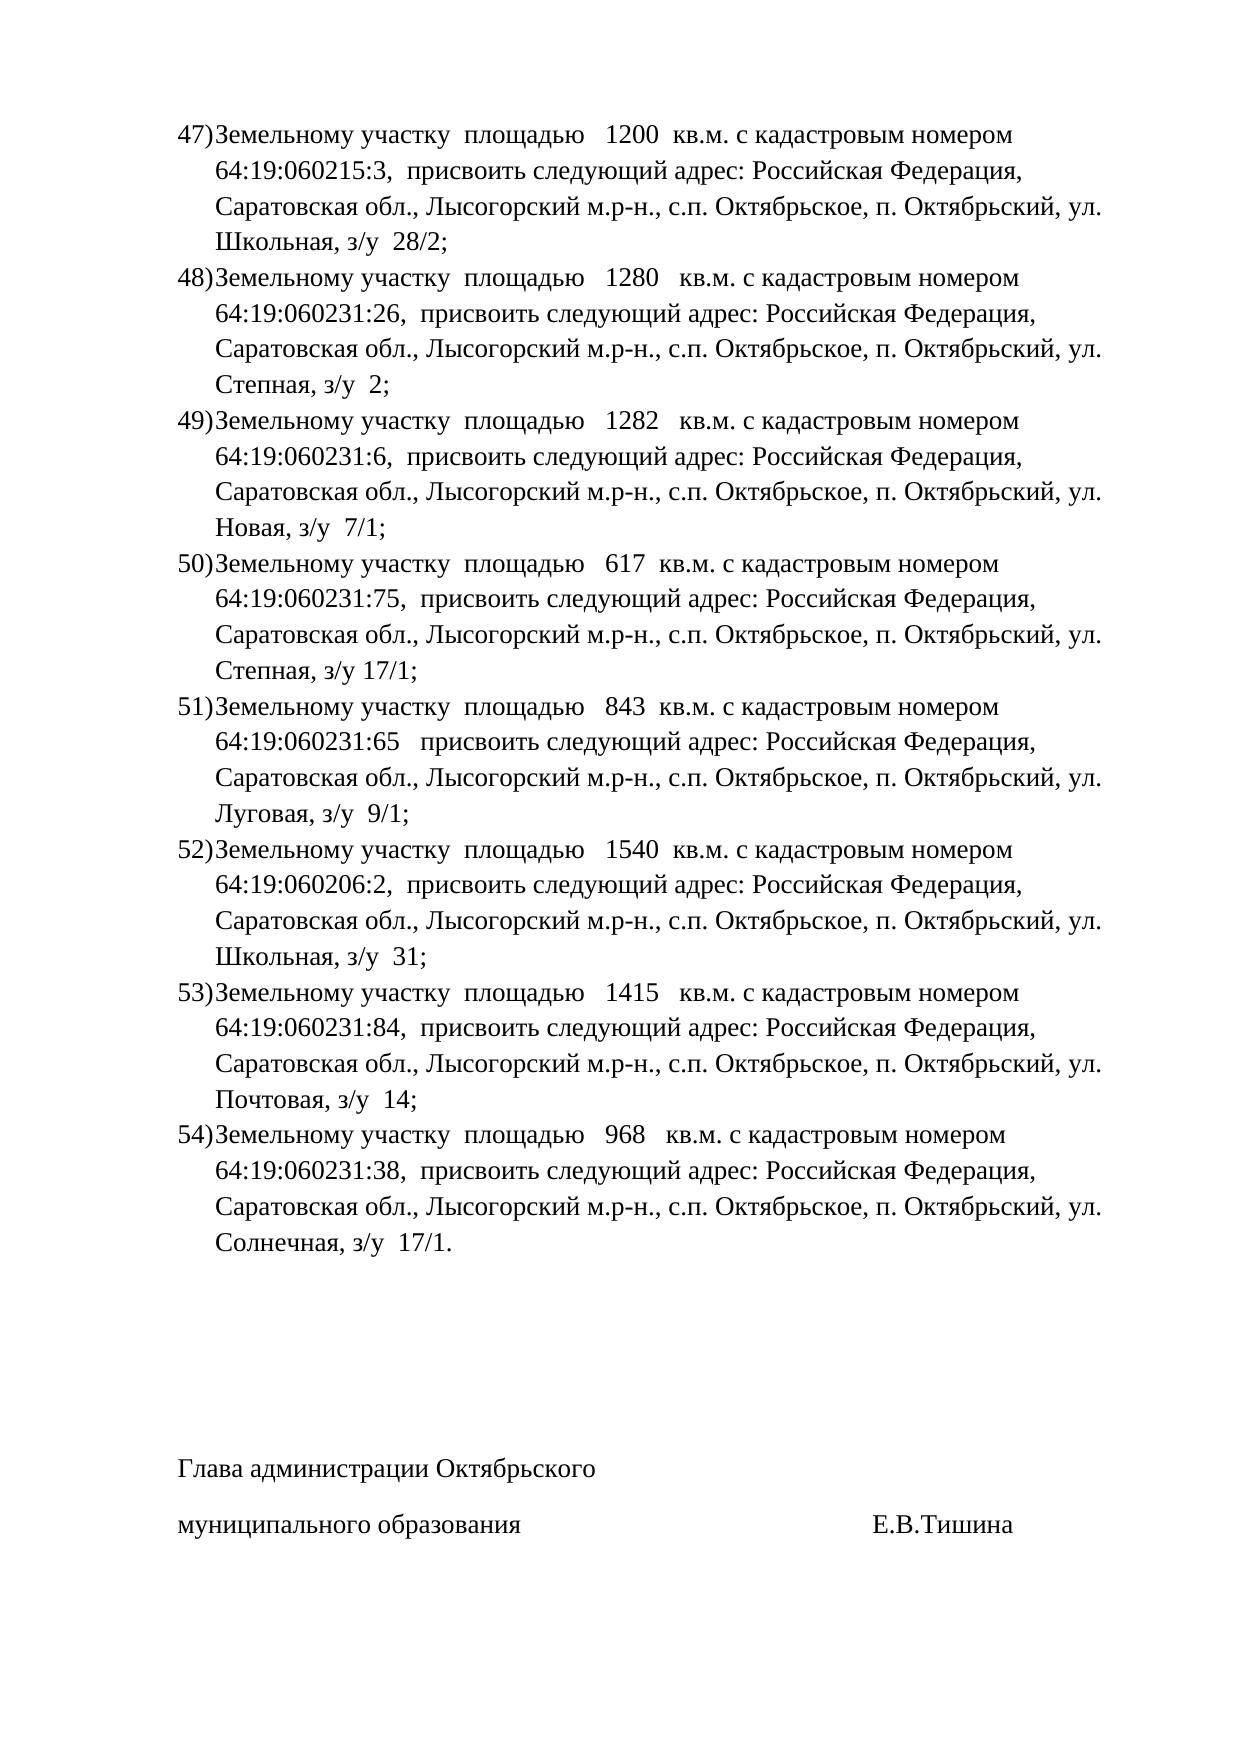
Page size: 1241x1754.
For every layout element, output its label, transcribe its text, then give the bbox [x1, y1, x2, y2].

text Глава администрации Октябрьского [177, 1452, 1152, 1483]
list Земельному участку площадью 1415 кв.м. с кадастровым номером 64:19:060231:84, присвоить следующий адрес: Российская Федерация, Саратовская обл., Лысогорский м.р-н., с.п. Октябрьское, п. Октябрьский, ул. Почтовая, з/у 14; [177, 976, 1152, 1114]
list Земельному участку площадью 1540 кв.м. с кадастровым номером 64:19:060206:2, присвоить следующий адрес: Российская Федерация, Саратовская обл., Лысогорский м.р-н., с.п. Октябрьское, п. Октябрьский, ул. Школьная, з/у 31; [177, 833, 1152, 971]
list Земельному участку площадью 1280 кв.м. с кадастровым номером 64:19:060231:26, присвоить следующий адрес: Российская Федерация, Саратовская обл., Лысогорский м.р-н., с.п. Октябрьское, п. Октябрьский, ул. Степная, з/у 2; [177, 261, 1152, 399]
list Земельному участку площадью 1282 кв.м. с кадастровым номером 64:19:060231:6, присвоить следующий адрес: Российская Федерация, Саратовская обл., Лысогорский м.р-н., с.п. Октябрьское, п. Октябрьский, ул. Новая, з/у 7/1; [177, 404, 1152, 542]
list Земельному участку площадью 968 кв.м. с кадастровым номером 64:19:060231:38, присвоить следующий адрес: Российская Федерация, Саратовская обл., Лысогорский м.р-н., с.п. Октябрьское, п. Октябрьский, ул. Солнечная, з/у 17/1. [177, 1118, 1152, 1257]
list Земельному участку площадью 617 кв.м. с кадастровым номером 64:19:060231:75, присвоить следующий адрес: Российская Федерация, Саратовская обл., Лысогорский м.р-н., с.п. Октябрьское, п. Октябрьский, ул. Степная, з/у 17/1; [177, 547, 1152, 685]
text муниципального образования Е.В.Тишина [177, 1508, 1152, 1540]
list Земельному участку площадью 1200 кв.м. с кадастровым номером 64:19:060215:3, присвоить следующий адрес: Российская Федерация, Саратовская обл., Лысогорский м.р-н., с.п. Октябрьское, п. Октябрьский, ул. Школьная, з/у 28/2; [177, 118, 1152, 256]
list Земельному участку площадью 843 кв.м. с кадастровым номером 64:19:060231:65 присвоить следующий адрес: Российская Федерация, Саратовская обл., Лысогорский м.р-н., с.п. Октябрьское, п. Октябрьский, ул. Луговая, з/у 9/1; [177, 690, 1152, 828]
